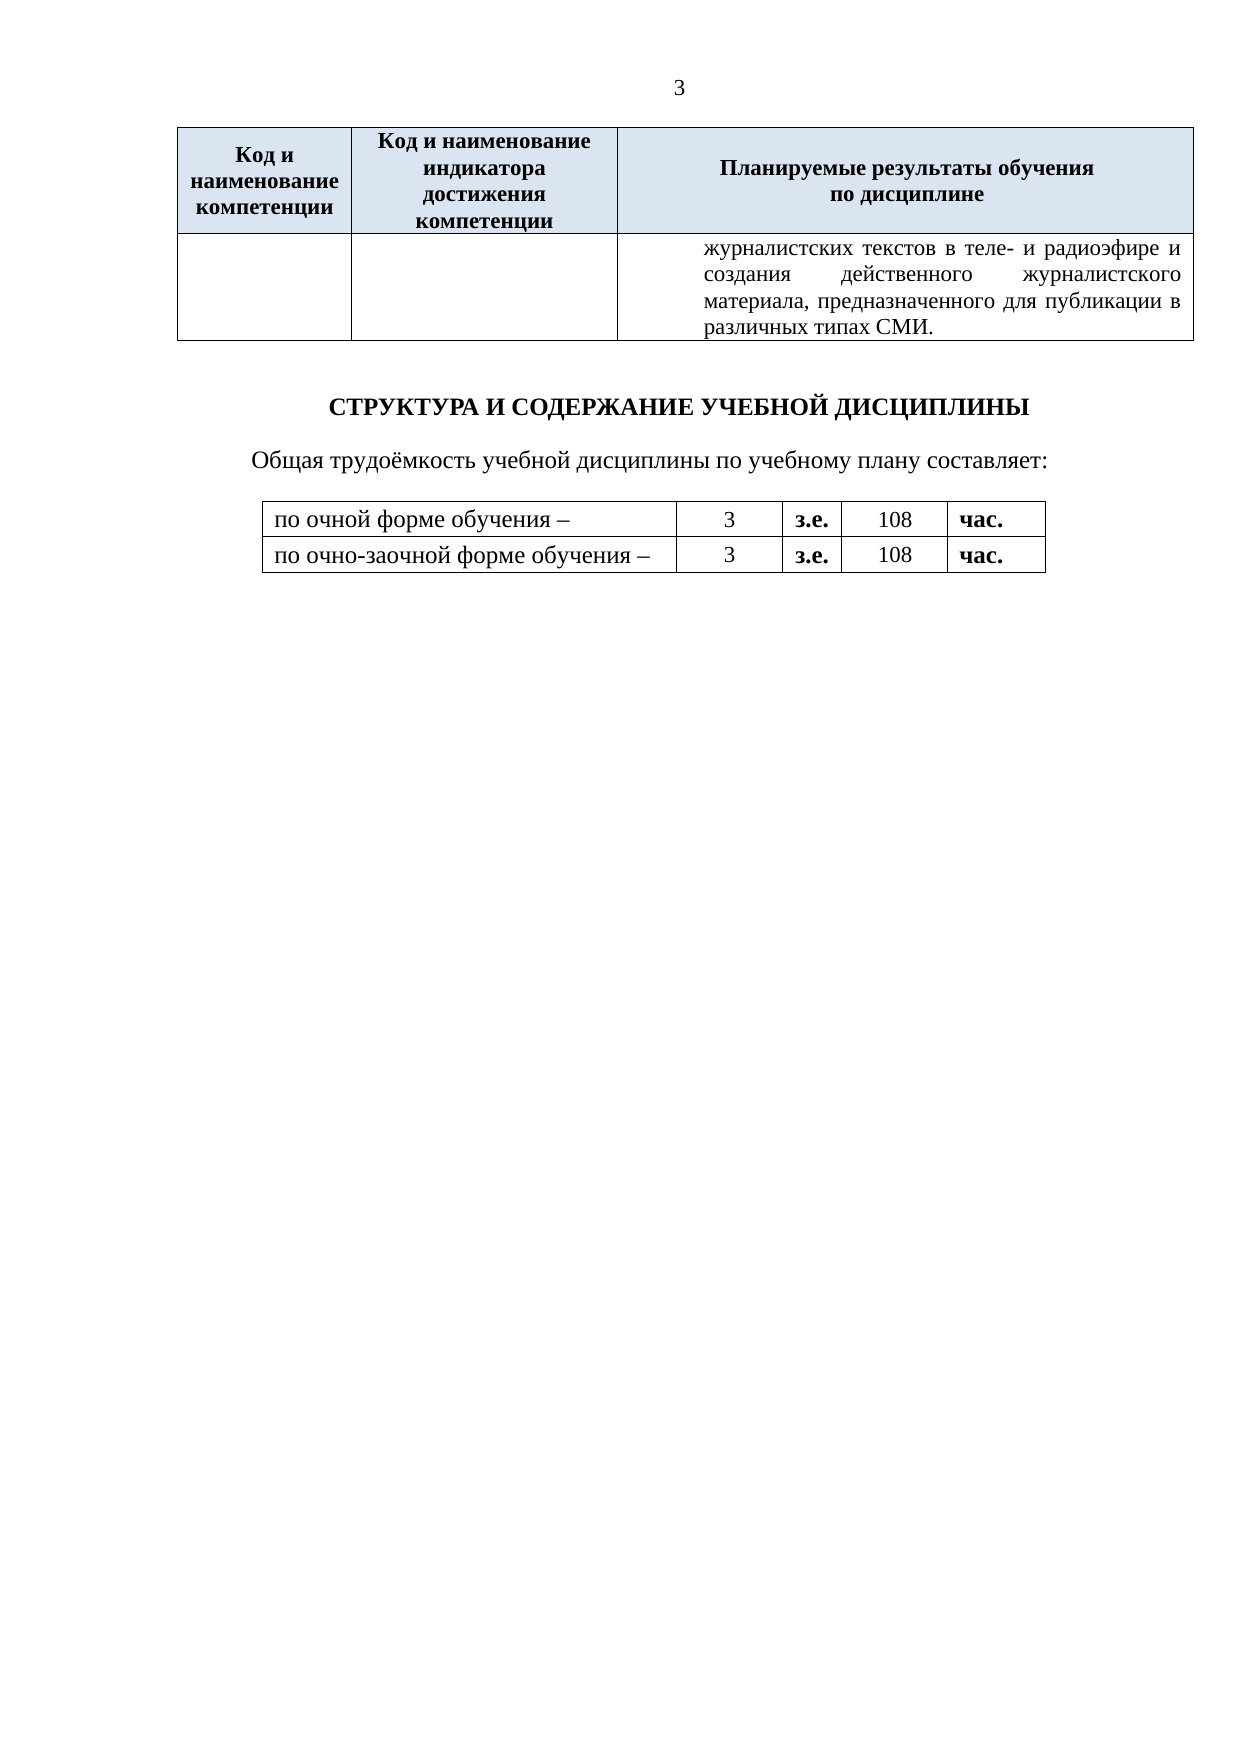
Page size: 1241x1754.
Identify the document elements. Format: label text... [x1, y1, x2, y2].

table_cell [352, 234, 617, 339]
table_cell з.е. [783, 537, 841, 572]
table_header час. [948, 502, 1045, 536]
table_header по очной форме обучения – [263, 502, 676, 536]
table_header з.е. [783, 502, 841, 536]
table_cell по очно-заочной форме обучения – [263, 537, 676, 572]
table_cell 108 [842, 537, 947, 572]
table_header Код и наименование компетенции [178, 128, 351, 233]
table_header Код и наименование индикатора достижения компетенции [352, 128, 617, 233]
text СТРУКТУРА И СОДЕРЖАНИЕ УЧЕБНОЙ ДИСЦИПЛИНЫ [177, 392, 1181, 421]
table_cell 3 [677, 537, 782, 572]
table_header 108 [842, 502, 947, 536]
table_cell час. [948, 537, 1045, 572]
table_header Планируемые результаты обучения по дисциплине [618, 128, 1193, 233]
table_header 3 [677, 502, 782, 536]
list Общая трудоёмкость учебной дисциплины по учебному плану составляет: [177, 446, 1181, 474]
